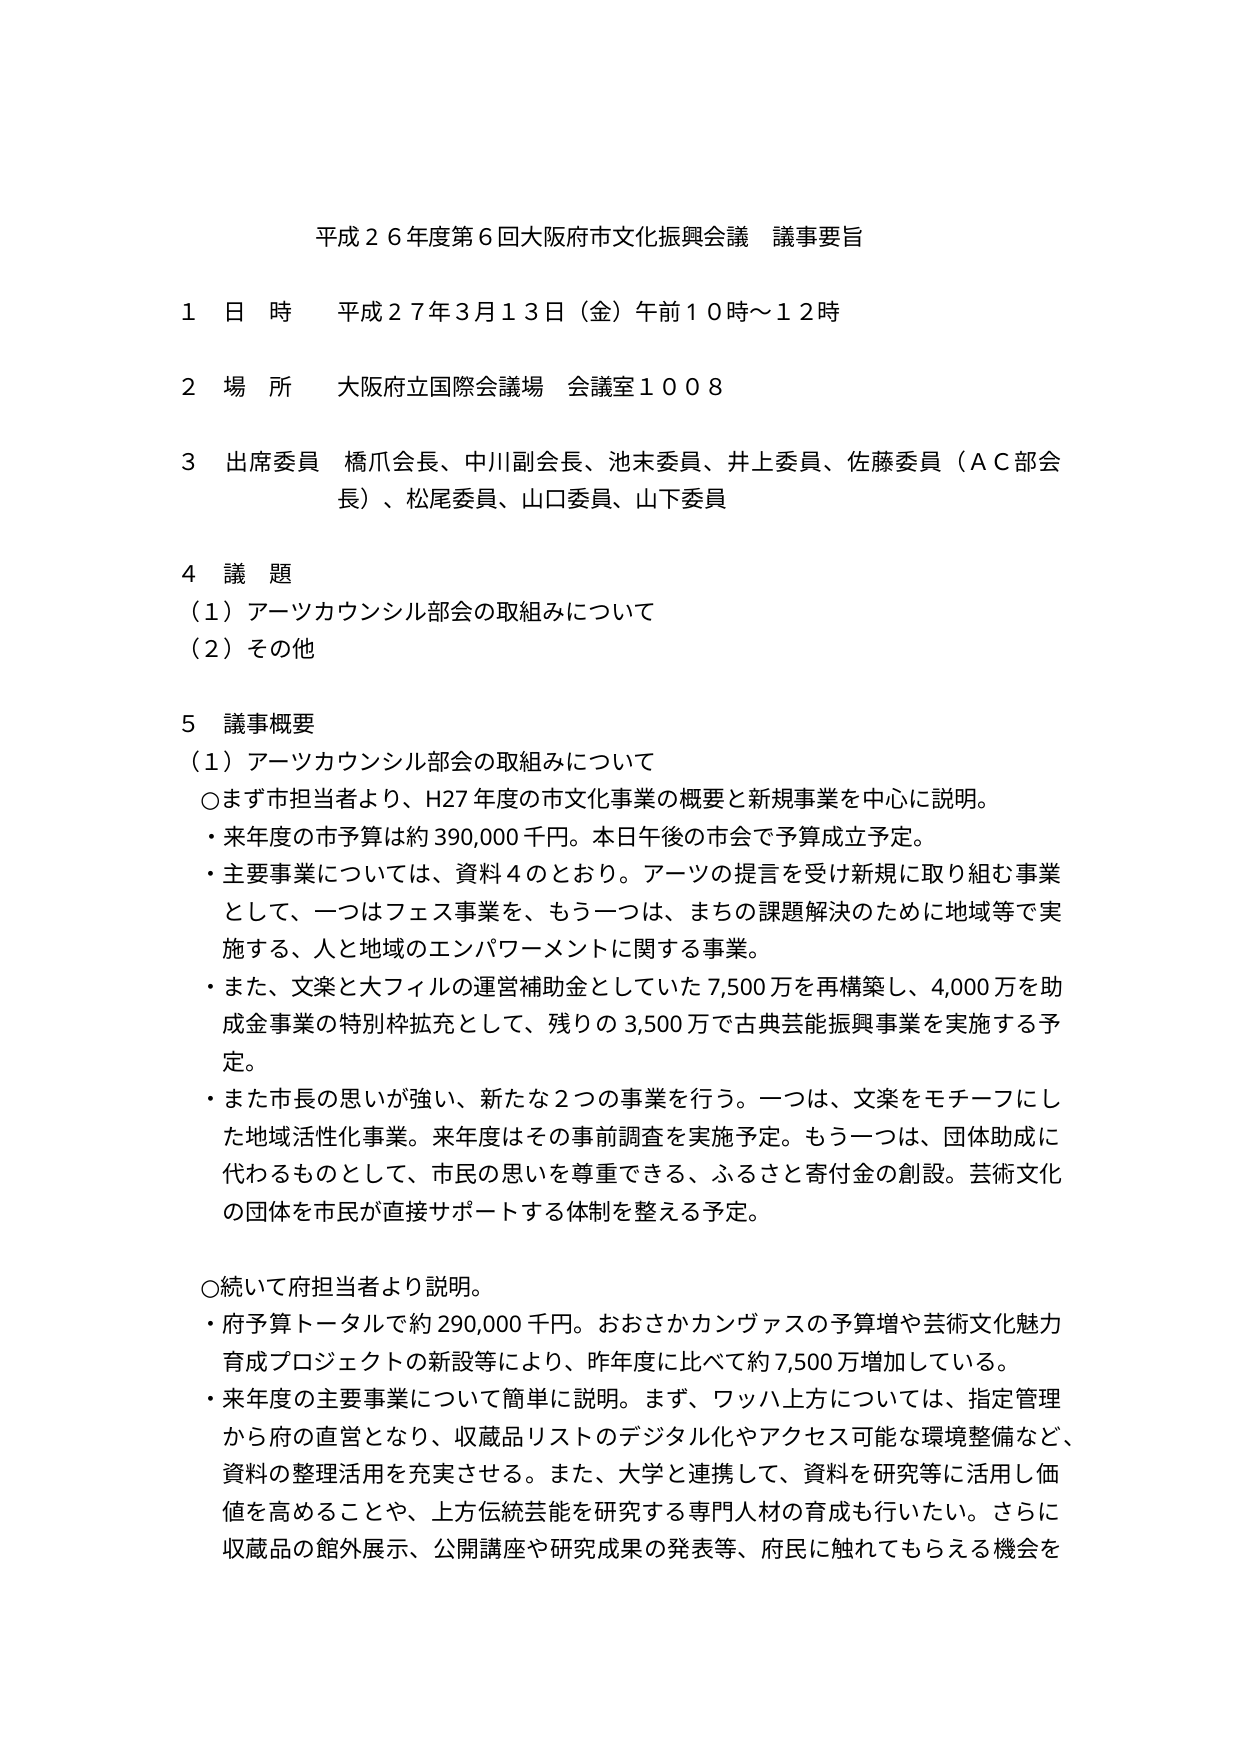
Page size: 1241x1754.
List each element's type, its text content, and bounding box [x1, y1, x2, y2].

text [199, 1379, 1063, 1567]
text ・府予算トータルで約290,000千円。おおさかカンヴァスの予算増や芸術文化魅力育成プロジェクトの新設等により、昨年度に比べて約7,500万増加している。 [199, 1304, 1063, 1379]
text ・主要事業については、資料４のとおり。アーツの提言を受け新規に取り組む事業として、一つはフェス事業を、もう一つは、まちの課題解決のために地域等で実施する、人と地域のエンパワーメントに関する事業。 [199, 854, 1063, 967]
text ・来年度の市予算は約390,000千円。本日午後の市会で予算成立予定。 [177, 817, 1063, 854]
text ４ 議 題 [177, 554, 1063, 592]
text ５ 議事概要 [177, 704, 1063, 742]
text ○続いて府担当者より説明。 [177, 1267, 1063, 1304]
text ・また、文楽と大フィルの運営補助金としていた7,500万を再構築し、4,000万を助成金事業の特別枠拡充として、残りの3,500万で古典芸能振興事業を実施する予定。 [199, 967, 1063, 1079]
text 平成2６年度第６回大阪府市文化振興会議 議事要旨 [177, 217, 1063, 254]
text ２ 場 所 大阪府立国際会議場 会議室１００８ [177, 367, 1063, 404]
text ・また市長の思いが強い、新たな２つの事業を行う。一つは、文楽をモチーフにした地域活性化事業。来年度はその事前調査を実施予定。もう一つは、団体助成に代わるものとして、市民の思いを尊重できる、ふるさと寄付金の創設。芸術文化の団体を市民が直接サポートする体制を整える予定。 [199, 1079, 1063, 1229]
text （１）アーツカウンシル部会の取組みについて [177, 592, 1063, 629]
text （２）その他 [177, 629, 1063, 667]
text ３ 出席委員 橋爪会長、中川副会長、池末委員、井上委員、佐藤委員（ＡＣ部会長）、松尾委員、山口委員、山下委員 [177, 442, 1063, 517]
text １ 日 時 平成2７年３月１３日（金）午前1０時～１２時 [177, 292, 1063, 329]
text （１）アーツカウンシル部会の取組みについて [177, 742, 1063, 779]
text ○まず市担当者より、H27年度の市文化事業の概要と新規事業を中心に説明。 [177, 779, 1063, 817]
